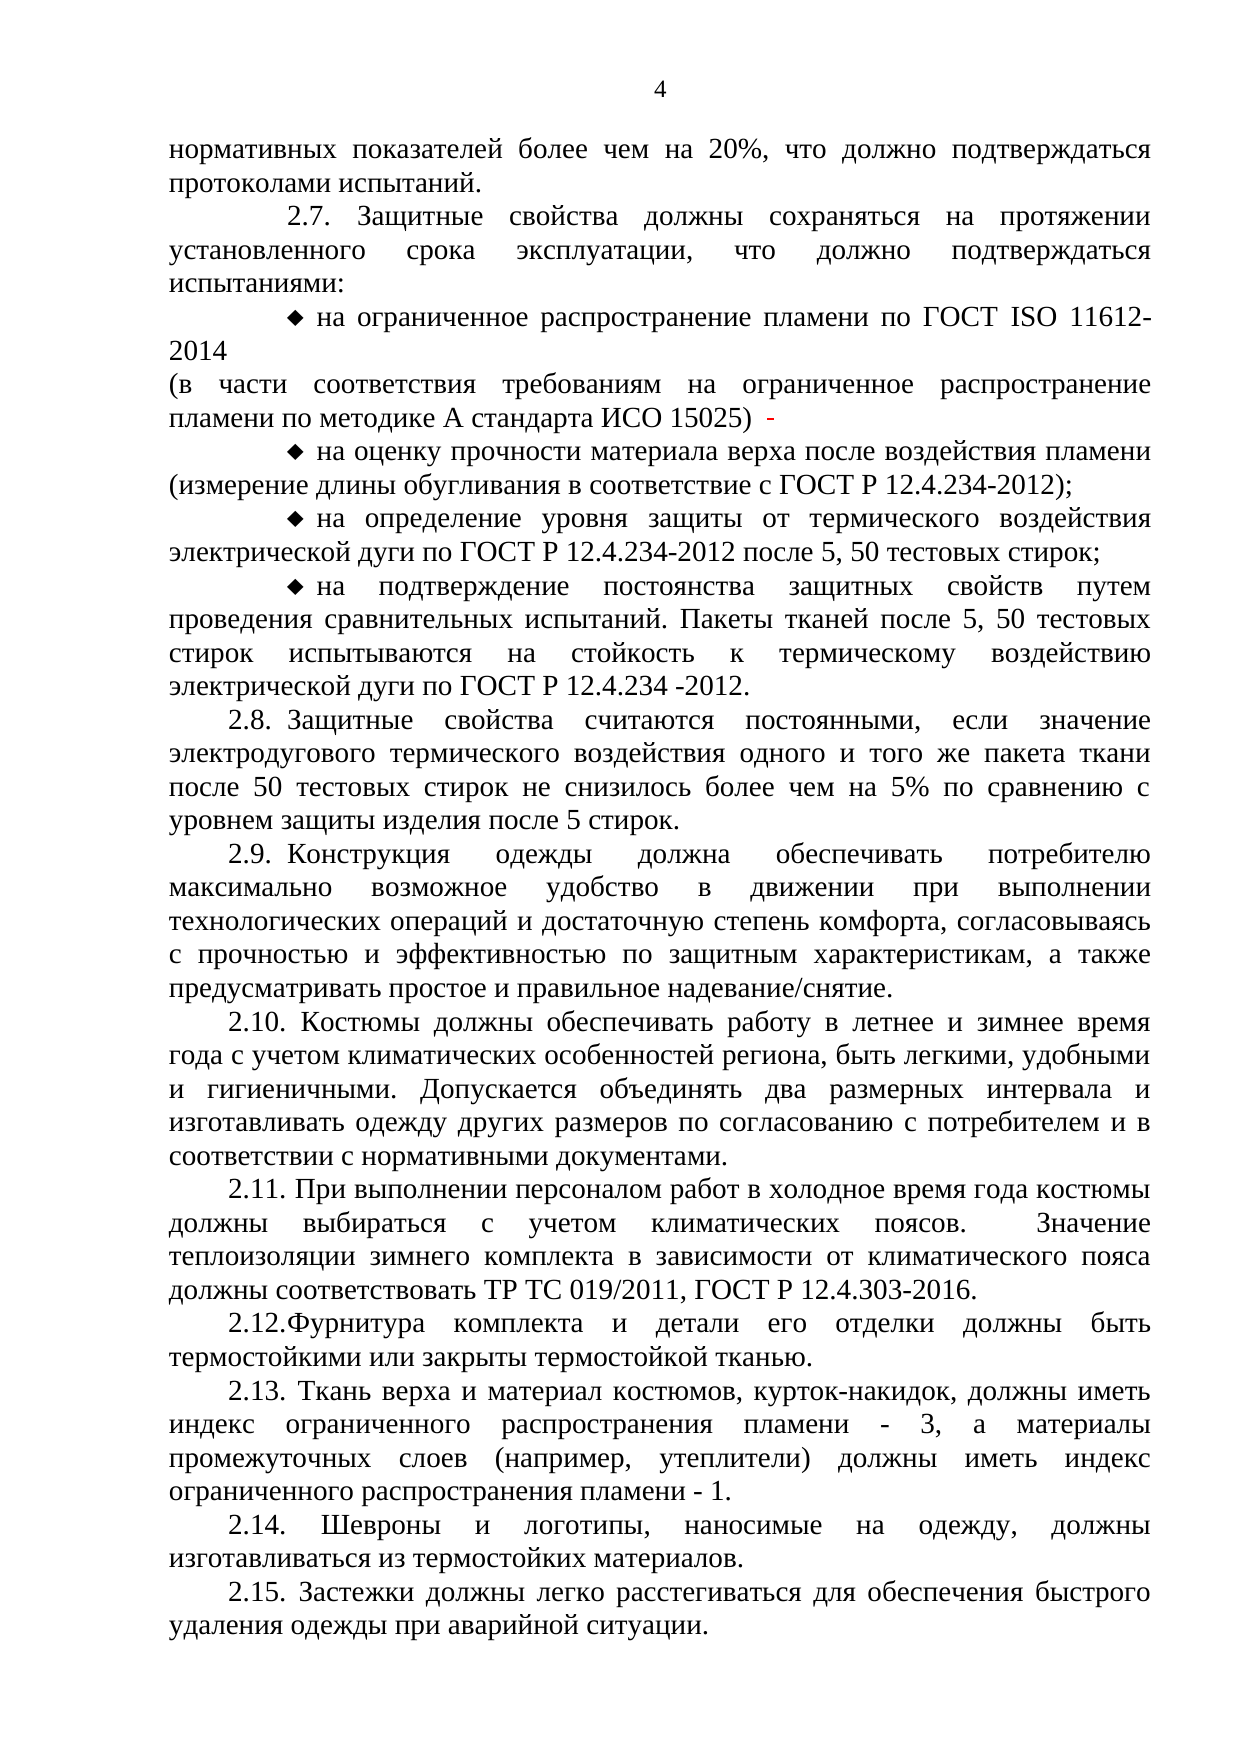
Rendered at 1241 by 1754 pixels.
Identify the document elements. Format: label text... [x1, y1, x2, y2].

list Защитные свойства должны сохраняться на протяжении установленного срока эксплуатации, что должно подтверждаться испытаниями: [169, 198, 1152, 299]
list Застежки должны легко расстегиваться для обеспечения быстрого удаления одежды при аварийной ситуации. [169, 1574, 1152, 1641]
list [169, 131, 1152, 198]
list Костюмы должны обеспечивать работу в летнее и зимнее время года с учетом климатических особенностей региона, быть легкими, удобными и гигиеничными. Допускается объединять два размерных интервала и изготавливать одежду других размеров по согласованию с потребителем и в соответствии с нормативными документами. [169, 1004, 1152, 1171]
list на оценку прочности материала верха после воздействия пламени (измерение длины обугливания в соответствие с ГОСТ Р 12.4.234-2012); [169, 433, 1152, 500]
list При выполнении персоналом работ в холодное время года костюмы должны выбираться с учетом климатических поясов. Значение теплоизоляции зимнего комплекта в зависимости от климатического пояса должны соответствовать ТР ТС 019/2011, ГОСТ Р 12.4.303-2016. [169, 1171, 1152, 1306]
list на ограниченное распространение пламени по ГОСТ ISO 11612-2014 [169, 299, 1152, 366]
list на определение уровня защиты от термического воздействия электрической дуги по ГОСТ Р 12.4.234-2012 после 5, 50 тестовых стирок; [169, 500, 1152, 568]
list Фурнитура комплекта и детали его отделки должны быть термостойкими или закрыты термостойкой тканью. [169, 1306, 1152, 1373]
text (в части соответствия требованиям на ограниченное распространение пламени по методике А стандарта ИСО 15025) [169, 366, 1152, 433]
list Ткань верха и материал костюмов, курток-накидок, должны иметь индекс ограниченного распространения пламени - 3, а материалы промежуточных слоев (например, утеплители) должны иметь индекс ограниченного распространения пламени - 1. [169, 1373, 1152, 1507]
list Защитные свойства считаются постоянными, если значение электродугового термического воздействия одного и того же пакета ткани после 50 тестовых стирок не снизилось более чем на 5% по сравнению с уровнем защиты изделия после 5 стирок. [169, 702, 1152, 836]
list Конструкция одежды должна обеспечивать потребителю максимально возможное удобство в движении при выполнении технологических операций и достаточную степень комфорта, согласовываясь с прочностью и эффективностью по защитным характеристикам, а также предусматривать простое и правильное надевание/снятие. [169, 836, 1152, 1004]
list на подтверждение постоянства защитных свойств путем проведения сравнительных испытаний. Пакеты тканей после 5, 50 тестовых стирок испытываются на стойкость к термическому воздействию электрической дуги по ГОСТ Р 12.4.234 -2012. [169, 568, 1152, 702]
list Шевроны и логотипы, наносимые на одежду, должны изготавливаться из термостойких материалов. [169, 1507, 1152, 1574]
